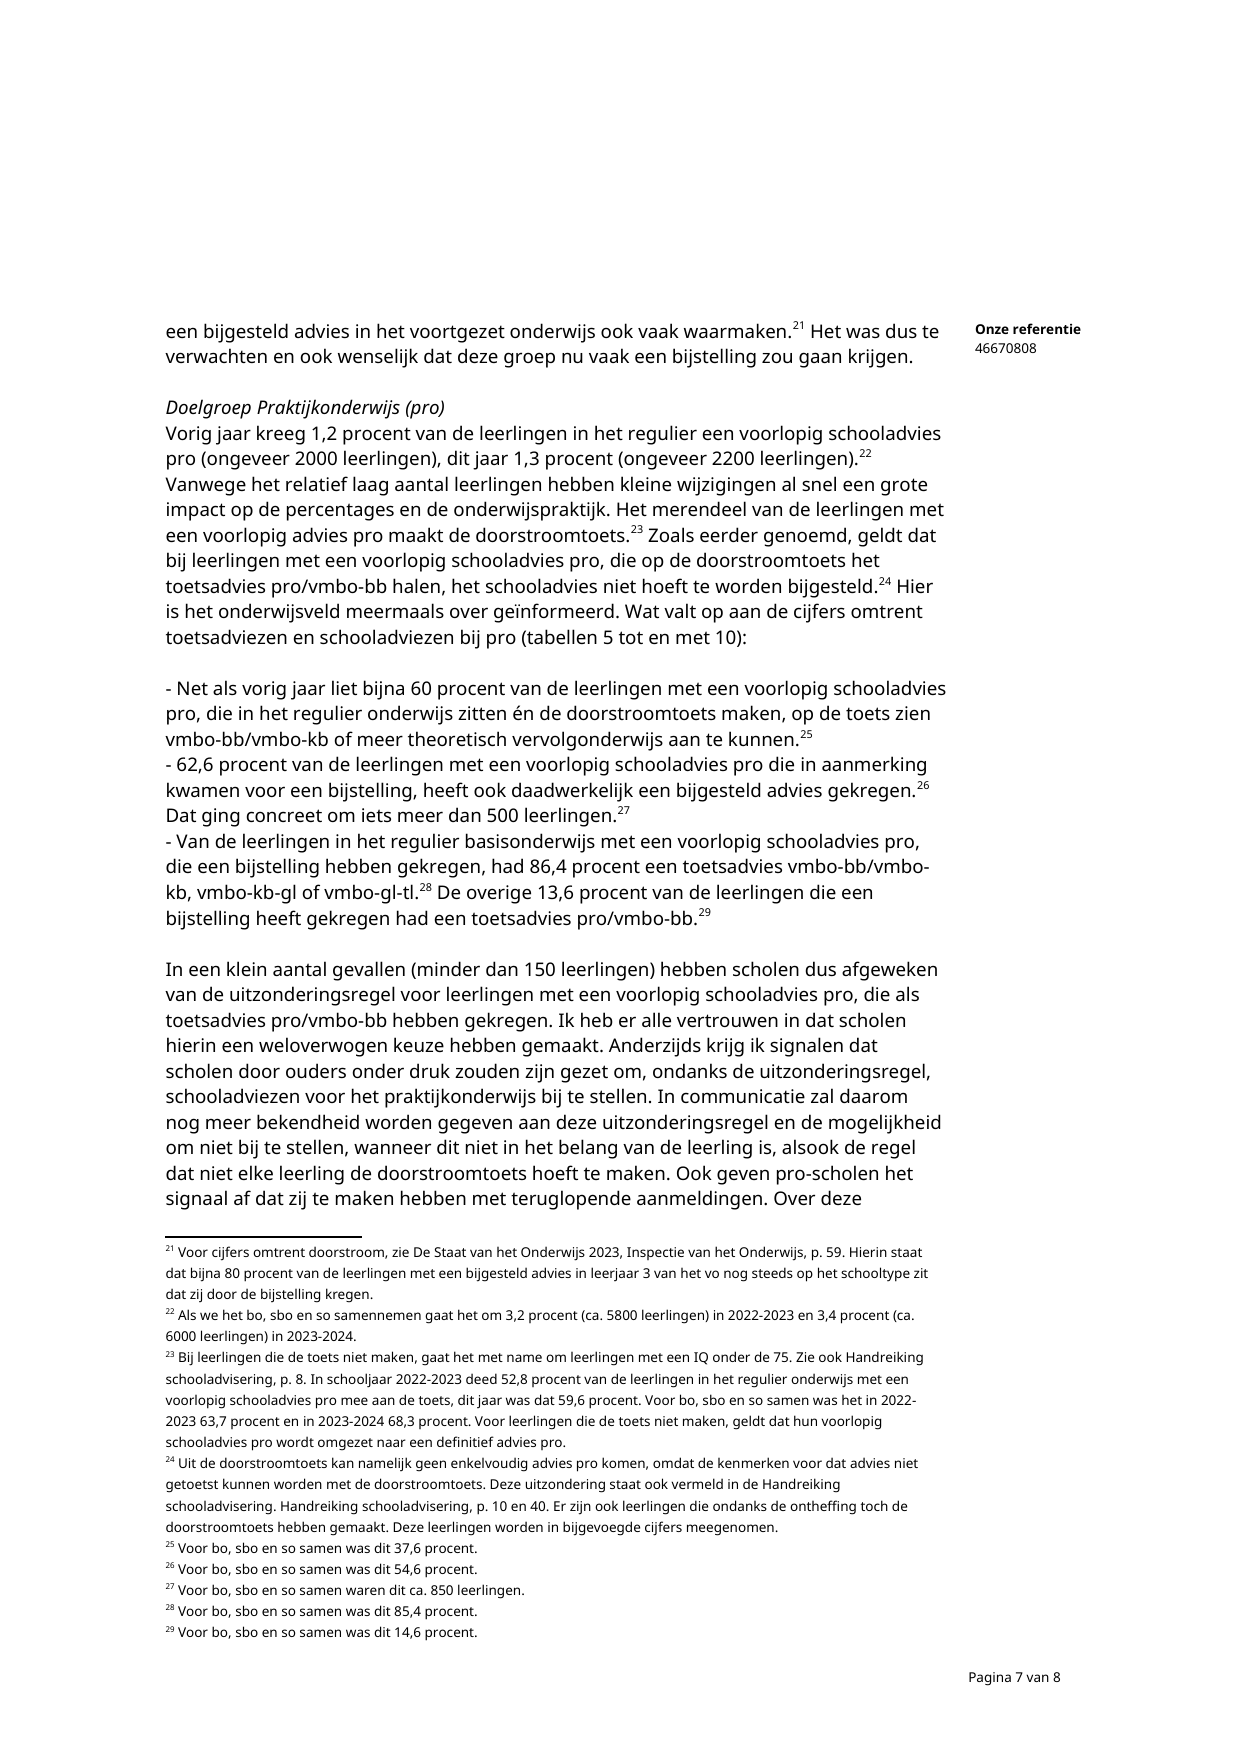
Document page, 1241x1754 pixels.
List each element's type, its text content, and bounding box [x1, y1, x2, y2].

text - 62,6 procent van de leerlingen met een voorlopig schooladvies pro die in aanmerking kwamen voor een bijstelling, heeft ook daadwerkelijk een bijgesteld advies gekregen. Dat ging concreet om iets meer dan 500 leerlingen. [165, 752, 947, 828]
text - Net als vorig jaar liet bijna 60 procent van de leerlingen met een voorlopig schooladvies pro, die in het regulier onderwijs zitten én de doorstroomtoets maken, op de toets zien vmbo-bb/vmbo-kb of meer theoretisch vervolgonderwijs aan te kunnen. [165, 675, 947, 752]
text - Van de leerlingen in het regulier basisonderwijs met een voorlopig schooladvies pro, die een bijstelling hebben gekregen, had 86,4 procent een toetsadvies vmbo-bb/vmbo-kb, vmbo-kb-gl of vmbo-gl-tl. De overige 13,6 procent van de leerlingen die een bijstelling heeft gekregen had een toetsadvies pro/vmbo-bb. [165, 828, 947, 930]
text Vorig jaar kreeg 1,2 procent van de leerlingen in het regulier een voorlopig schooladvies pro (ongeveer 2000 leerlingen), dit jaar 1,3 procent (ongeveer 2200 leerlingen). Vanwege het relatief laag aantal leerlingen hebben kleine wijzigingen al snel een grote impact op de percentages en de onderwijspraktijk. Het merendeel van de leerlingen met een voorlopig advies pro maakt de doorstroomtoets. Zoals eerder genoemd, geldt dat bij leerlingen met een voorlopig schooladvies pro, die op de doorstroomtoets het toetsadvies pro/vmbo-bb halen, het schooladvies niet hoeft te worden bijgesteld. Hier is het onderwijsveld meermaals over geïnformeerd. Wat valt op aan de cijfers omtrent toetsadviezen en schooladviezen bij pro (tabellen 5 tot en met 10): [165, 420, 947, 650]
text Doelgroep Praktijkonderwijs (pro) [165, 394, 947, 420]
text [165, 318, 947, 369]
text In een klein aantal gevallen (minder dan 150 leerlingen) hebben scholen dus afgeweken van de uitzonderingsregel voor leerlingen met een voorlopig schooladvies pro, die als toetsadvies pro/vmbo-bb hebben gekregen. Ik heb er alle vertrouwen in dat scholen hierin een weloverwogen keuze hebben gemaakt. Anderzijds krijg ik signalen dat scholen door ouders onder druk zouden zijn gezet om, ondanks de uitzonderingsregel, schooladviezen voor het praktijkonderwijs bij te stellen. In communicatie zal daarom nog meer bekendheid worden gegeven aan deze uitzonderingsregel en de mogelijkheid om niet bij te stellen, wanneer dit niet in het belang van de leerling is, alsook de regel dat niet elke leerling de doorstroomtoets hoeft te maken. Ook geven pro-scholen het signaal af dat zij te maken hebben met teruglopende aanmeldingen. Over deze ontwikkelingen ben en blijf ik in gesprek met de Sectorraad Praktijkonderwijs, de VO-raad, de PO-Raad en Ouders en Onderwijs. Ik kom hierop terug in de Kamerbrief over het praktijkonderwijs die de Tweede Kamer na de zomer ontvangt. [165, 956, 947, 1211]
